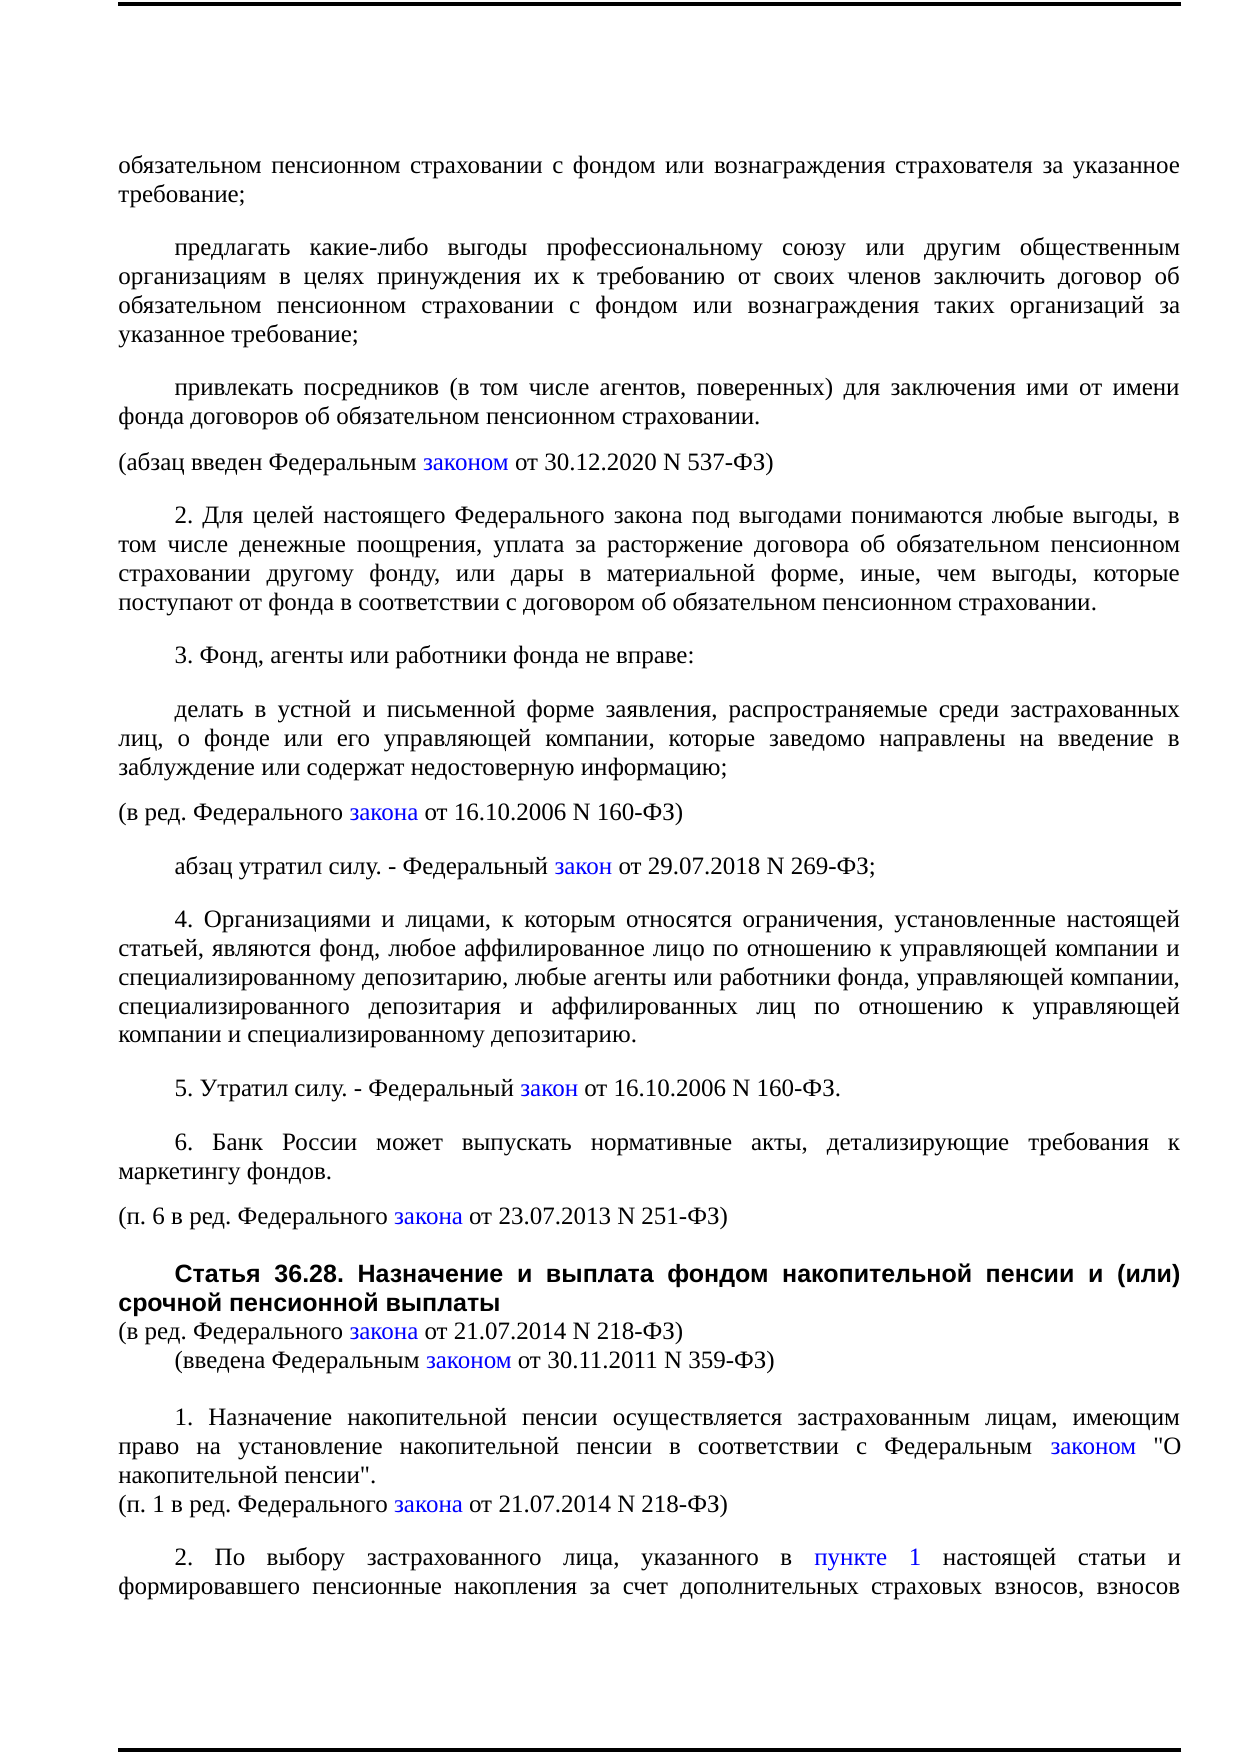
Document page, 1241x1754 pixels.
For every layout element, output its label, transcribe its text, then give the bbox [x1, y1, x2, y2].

text 4. Организациями и лицами, к которым относятся ограничения, установленные настоящей статьей, являются фонд, любое аффилированное лицо по отношению к управляющей компании и специализированному депозитарию, любые агенты или работники фонда, управляющей компании, специализированного депозитария и аффилированных лиц по отношению к управляющей компании и специализированному депозитарию. [118, 904, 1181, 1048]
text 5. Утратил силу. - Федеральный закон от 16.10.2006 N 160-ФЗ. [118, 1073, 1181, 1102]
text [118, 150, 1181, 207]
text (п. 1 в ред. Федерального закона от 21.07.2014 N 218-ФЗ) [118, 1489, 1181, 1517]
text (абзац введен Федеральным законом от 30.12.2020 N 537-ФЗ) [118, 447, 1181, 475]
text абзац утратил силу. - Федеральный закон от 29.07.2018 N 269-ФЗ; [118, 851, 1181, 879]
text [118, 1542, 1181, 1600]
text 1. Назначение накопительной пенсии осуществляется застрахованным лицам, имеющим право на установление накопительной пенсии в соответствии с Федеральным законом "О накопительной пенсии". [118, 1402, 1181, 1489]
text (введена Федеральным законом от 30.11.2011 N 359-ФЗ) [118, 1345, 1181, 1374]
text (в ред. Федерального закона от 21.07.2014 N 218-ФЗ) [118, 1316, 1181, 1345]
text привлекать посредников (в том числе агентов, поверенных) для заключения ими от имени фонда договоров об обязательном пенсионном страховании. [118, 372, 1181, 430]
text предлагать какие-либо выгоды профессиональному союзу или другим общественным организациям в целях принуждения их к требованию от своих членов заключить договор об обязательном пенсионном страховании с фондом или вознаграждения таких организаций за указанное требование; [118, 232, 1181, 347]
text 6. Банк России может выпускать нормативные акты, детализирующие требования к маркетингу фондов. [118, 1127, 1181, 1184]
text 3. Фонд, агенты или работники фонда не вправе: [118, 640, 1181, 669]
title Статья 36.28. Назначение и выплата фондом накопительной пенсии и (или) срочной пенсионной выплаты [118, 1259, 1181, 1316]
text делать в устной и письменной форме заявления, распространяемые среди застрахованных лиц, о фонде или его управляющей компании, которые заведомо направлены на введение в заблуждение или содержат недостоверную информацию; [118, 694, 1181, 780]
text (п. 6 в ред. Федерального закона от 23.07.2013 N 251-ФЗ) [118, 1201, 1181, 1230]
text (в ред. Федерального закона от 16.10.2006 N 160-ФЗ) [118, 797, 1181, 826]
text 2. Для целей настоящего Федерального закона под выгодами понимаются любые выгоды, в том числе денежные поощрения, уплата за расторжение договора об обязательном пенсионном страховании другому фонду, или дары в материальной форме, иные, чем выгоды, которые поступают от фонда в соответствии с договором об обязательном пенсионном страховании. [118, 500, 1181, 615]
